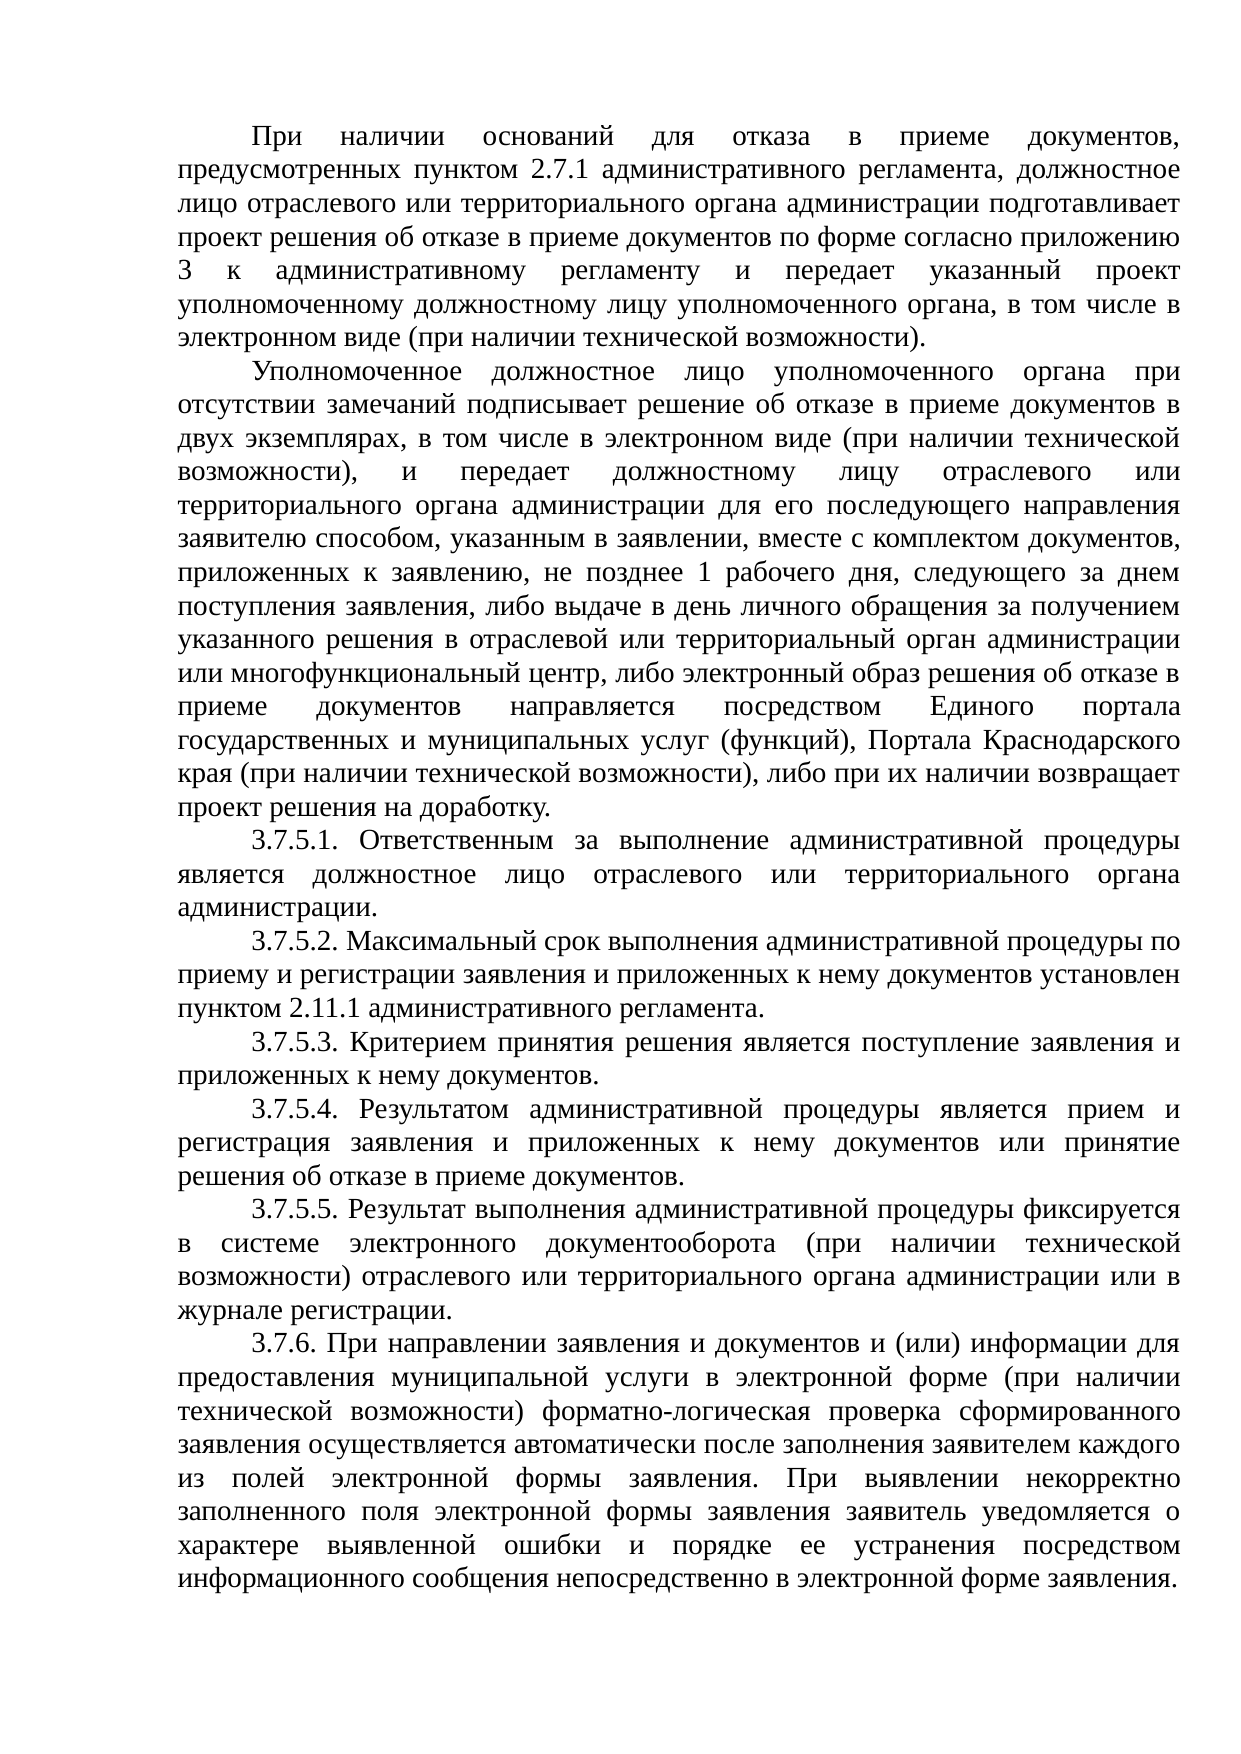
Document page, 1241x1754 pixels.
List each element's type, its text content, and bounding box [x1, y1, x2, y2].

text 3.7.5.4. Результатом административной процедуры является прием и регистрация заявления и приложенных к нему документов или принятие решения об отказе в приеме документов. [177, 1091, 1181, 1191]
text 3.7.6. При направлении заявления и документов и (или) информации для предоставления муниципальной услуги в электронной форме (при наличии технической возможности) форматно-логическая проверка сформированного заявления осуществляется автоматически после заполнения заявителем каждого из полей электронной формы заявления. При выявлении некорректно заполненного поля электронной формы заявления заявитель уведомляется о характере выявленной ошибки и порядке ее устранения посредством информационного сообщения непосредственно в электронной форме заявления. [177, 1326, 1181, 1594]
text 3.7.5.3. Критерием принятия решения является поступление заявления и приложенных к нему документов. [177, 1024, 1181, 1091]
text 3.7.5.5. Результат выполнения административной процедуры фиксируется в системе электронного документооборота (при наличии технической возможности) отраслевого или территориального органа администрации или в журнале регистрации. [177, 1191, 1181, 1326]
text 3.7.5.2. Максимальный срок выполнения административной процедуры по приему и регистрации заявления и приложенных к нему документов установлен пунктом 2.11.1 административного регламента. [177, 923, 1181, 1024]
text 3.7.5.1. Ответственным за выполнение административной процедуры является должностное лицо отраслевого или территориального органа администрации. [177, 822, 1181, 923]
text При наличии оснований для отказа в приеме документов, предусмотренных пунктом 2.7.1 административного регламента, должностное лицо отраслевого или территориального органа администрации подготавливает проект решения об отказе в приеме документов по форме согласно приложению 3 к административному регламенту и передает указанный проект уполномоченному должностному лицу уполномоченного органа, в том числе в электронном виде (при наличии технической возможности). [177, 118, 1181, 353]
text Уполномоченное должностное лицо уполномоченного органа при отсутствии замечаний подписывает решение об отказе в приеме документов в двух экземплярах, в том числе в электронном виде (при наличии технической возможности), и передает должностному лицу отраслевого или территориального органа администрации для его последующего направления заявителю способом, указанным в заявлении, вместе с комплектом документов, приложенных к заявлению, не позднее 1 рабочего дня, следующего за днем поступления заявления, либо выдаче в день личного обращения за получением указанного решения в отраслевой или территориальный орган администрации или многофункциональный центр, либо электронный образ решения об отказе в приеме документов направляется посредством Единого портала государственных и муниципальных услуг (функций), Портала Краснодарского края (при наличии технической возможности), либо при их наличии возвращает проект решения на доработку. [177, 353, 1181, 822]
